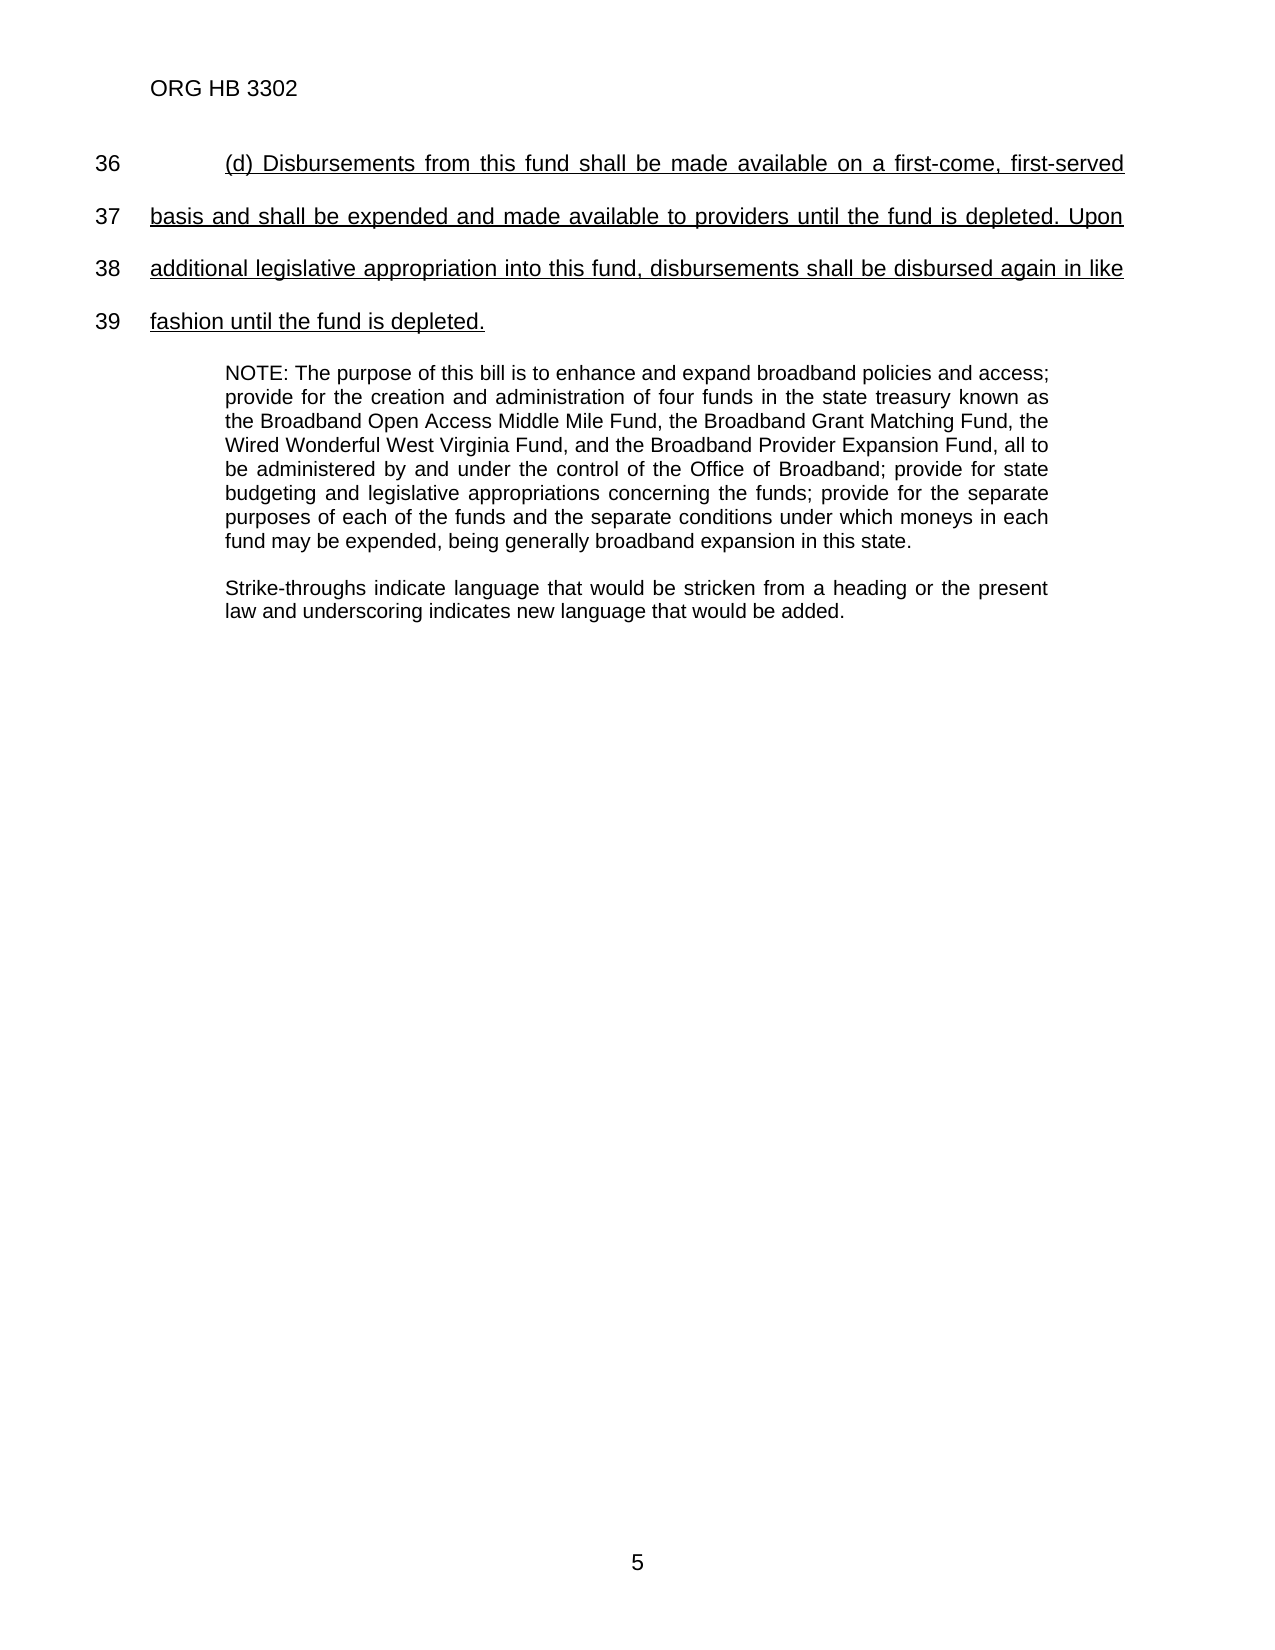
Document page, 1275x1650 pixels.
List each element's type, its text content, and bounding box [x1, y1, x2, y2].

text (d) Disbursements from this fund shall be made available on a first-come, first-served basis and shall be expended and made available to providers until the fund is depleted. Upon additional legislative appropriation into this fund, disbursements shall be disbursed again in like fashion until the fund is depleted. [150, 150, 1125, 334]
text NOTE: The purpose of this bill is to enhance and expand broadband policies and access; provide for the creation and administration of four funds in the state treasury known as the Broadband Open Access Middle Mile Fund, the Broadband Grant Matching Fund, the Wired Wonderful West Virginia Fund, and the Broadband Provider Expansion Fund, all to be administered by and under the control of the Office of Broadband; provide for state budgeting and legislative appropriations concerning the funds; provide for the separate purposes of each of the funds and the separate conditions under which moneys in each fund may be expended, being generally broadband expansion in this state. [225, 361, 1050, 552]
text Strike-throughs indicate language that would be stricken from a heading or the present law and underscoring indicates new language that would be added. [225, 575, 1050, 623]
